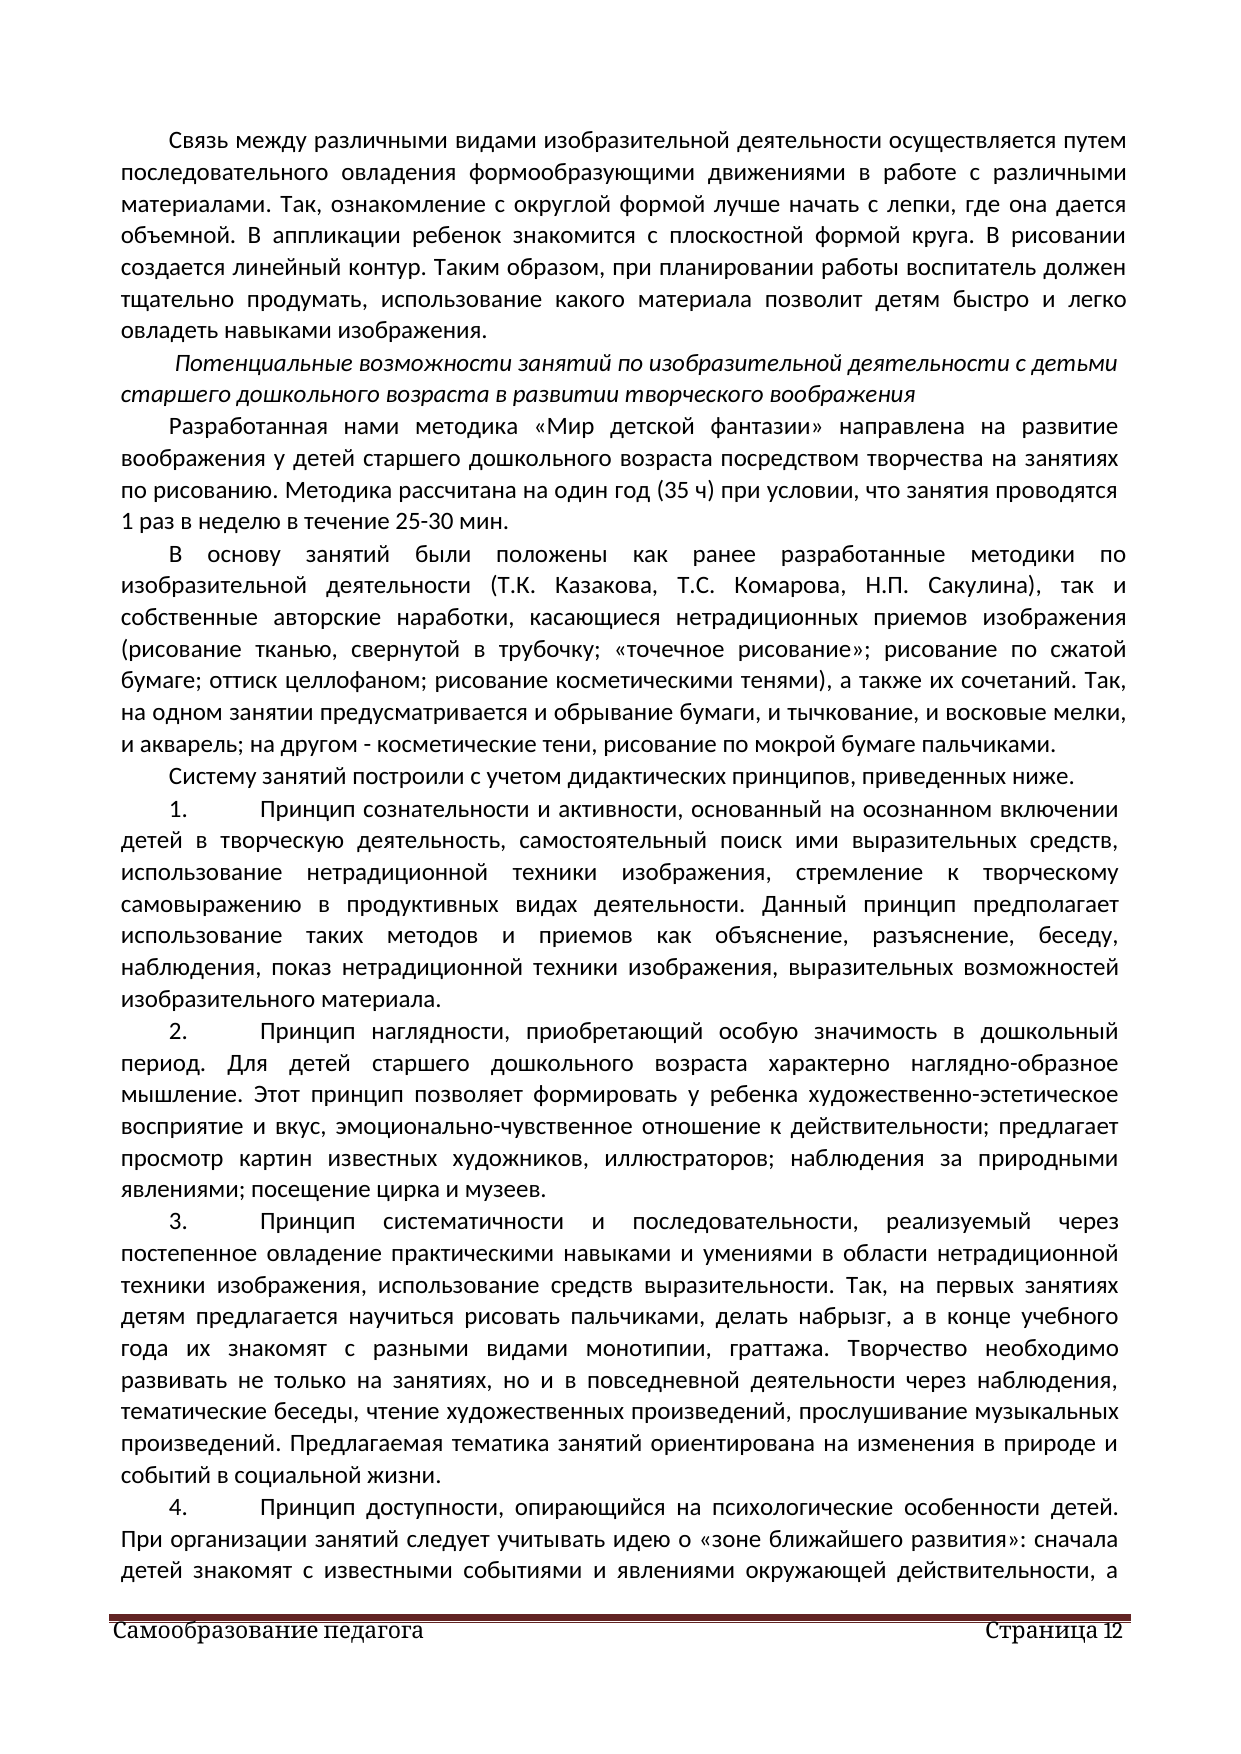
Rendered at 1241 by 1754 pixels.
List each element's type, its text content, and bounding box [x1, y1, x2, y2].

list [121, 1491, 1120, 1585]
text Потенциальные возможности занятий по изобразительной деятельности с детьми старшего дошкольного возраста в развитии творческого воображения [121, 347, 1128, 409]
text В основу занятий были положены как ранее разработанные методики по изобразительной деятельности (Т.К. Казакова, Т.С. Комарова, Н.П. Сакулина), так и собственные авторские наработки, касающиеся нетрадиционных приемов изображения (рисование тканью, свернутой в трубочку; «точечное рисование»; рисование по сжатой бумаге; оттиск целлофаном; рисование косметическими тенями), а также их сочетаний. Так, на одном занятии предусматривается и обрывание бумаги, и тычкование, и восковые мелки, и акварель; на другом - косметические тени, рисование по мокрой бумаге пальчиками. [121, 538, 1128, 758]
text Связь между различными видами изобразительной деятельности осуществляется путем последовательного овладения формообразующими движениями в работе с различными материалами. Так, ознакомление с округлой формой лучше начать с лепки, где она дается объемной. В аппликации ребенок знакомится с плоскостной формой круга. В рисовании создается линейный контур. Таким образом, при планировании работы воспитатель должен тщательно продумать, использование какого материала позволит детям быстро и легко овладеть навыками изображения. [121, 124, 1128, 345]
list Принцип сознательности и активности, основанный на осознанном включении детей в творческую деятельность, самостоятельный поиск ими выразительных средств, использование нетрадиционной техники изображения, стремление к творческому самовыражению в продуктивных видах деятельности. Данный принцип предполагает использование таких методов и приемов как объяснение, разъяснение, беседу, наблюдения, показ нетрадиционной техники изображения, выразительных возможностей изобразительного материала. [121, 793, 1120, 1013]
list Принцип систематичности и последовательности, реализуемый через постепенное овладение практическими навыками и умениями в области нетрадиционной техники изображения, использование средств выразительности. Так, на первых занятиях детям предлагается научиться рисовать пальчиками, делать набрызг, а в конце учебного года их знакомят с разными видами монотипии, граттажа. Творчество необходимо развивать не только на занятиях, но и в повседневной деятельности через наблюдения, тематические беседы, чтение художественных произведений, прослушивание музыкальных произведений. Предлагаемая тематика занятий ориентирована на изменения в природе и событий в социальной жизни. [121, 1206, 1120, 1489]
text Разработанная нами методика «Мир детской фантазии» направлена на развитие воображения у детей старшего дошкольного возраста посредством творчества на занятиях по рисованию. Методика рассчитана на один год (35 ч) при условии, что занятия проводятся 1 раз в неделю в течение 25-30 мин. [121, 411, 1119, 536]
list Принцип наглядности, приобретающий особую значимость в дошкольный период. Для детей старшего дошкольного возраста характерно наглядно-образное мышление. Этот принцип позволяет формировать у ребенка художественно-эстетическое восприятие и вкус, эмоционально-чувственное отношение к действительности; предлагает просмотр картин известных художников, иллюстраторов; наблюдения за природными явлениями; посещение цирка и музеев. [121, 1015, 1120, 1204]
text Систему занятий построили с учетом дидактических принципов, приведенных ниже. [117, 760, 1128, 790]
